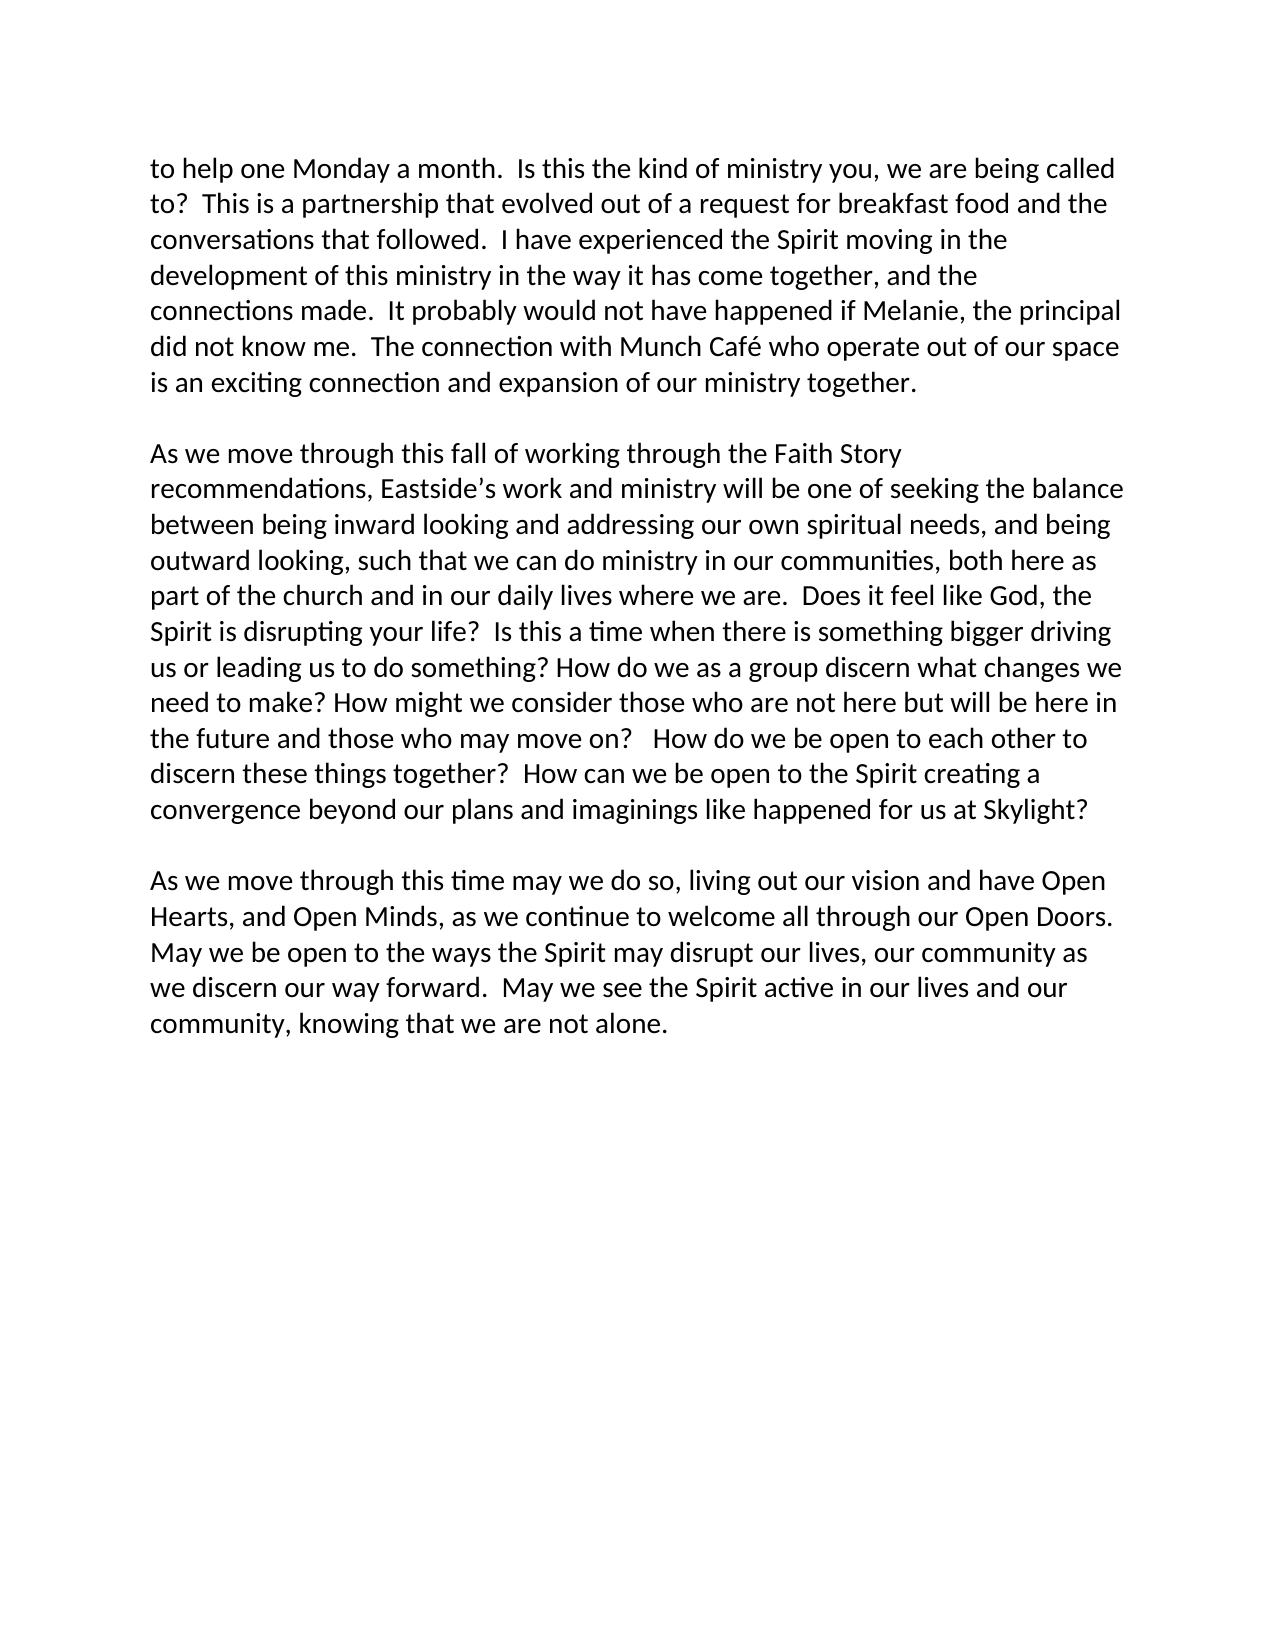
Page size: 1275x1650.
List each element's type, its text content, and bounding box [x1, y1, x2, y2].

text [150, 150, 1125, 399]
text As we move through this time may we do so, living out our vision and have Open Hearts, and Open Minds, as we continue to welcome all through our Open Doors. May we be open to the ways the Spirit may disrupt our lives, our community as we discern our way forward. May we see the Spirit active in our lives and our community, knowing that we are not alone. [150, 862, 1125, 1041]
text As we move through this fall of working through the Faith Story recommendations, Eastside’s work and ministry will be one of seeking the balance between being inward looking and addressing our own spiritual needs, and being outward looking, such that we can do ministry in our communities, both here as part of the church and in our daily lives where we are. Does it feel like God, the Spirit is disrupting your life? Is this a time when there is something bigger driving us or leading us to do something? How do we as a group discern what changes we need to make? How might we consider those who are not here but will be here in the future and those who may move on? How do we be open to each other to discern these things together? How can we be open to the Spirit creating a convergence beyond our plans and imaginings like happened for us at Skylight? [150, 435, 1125, 827]
